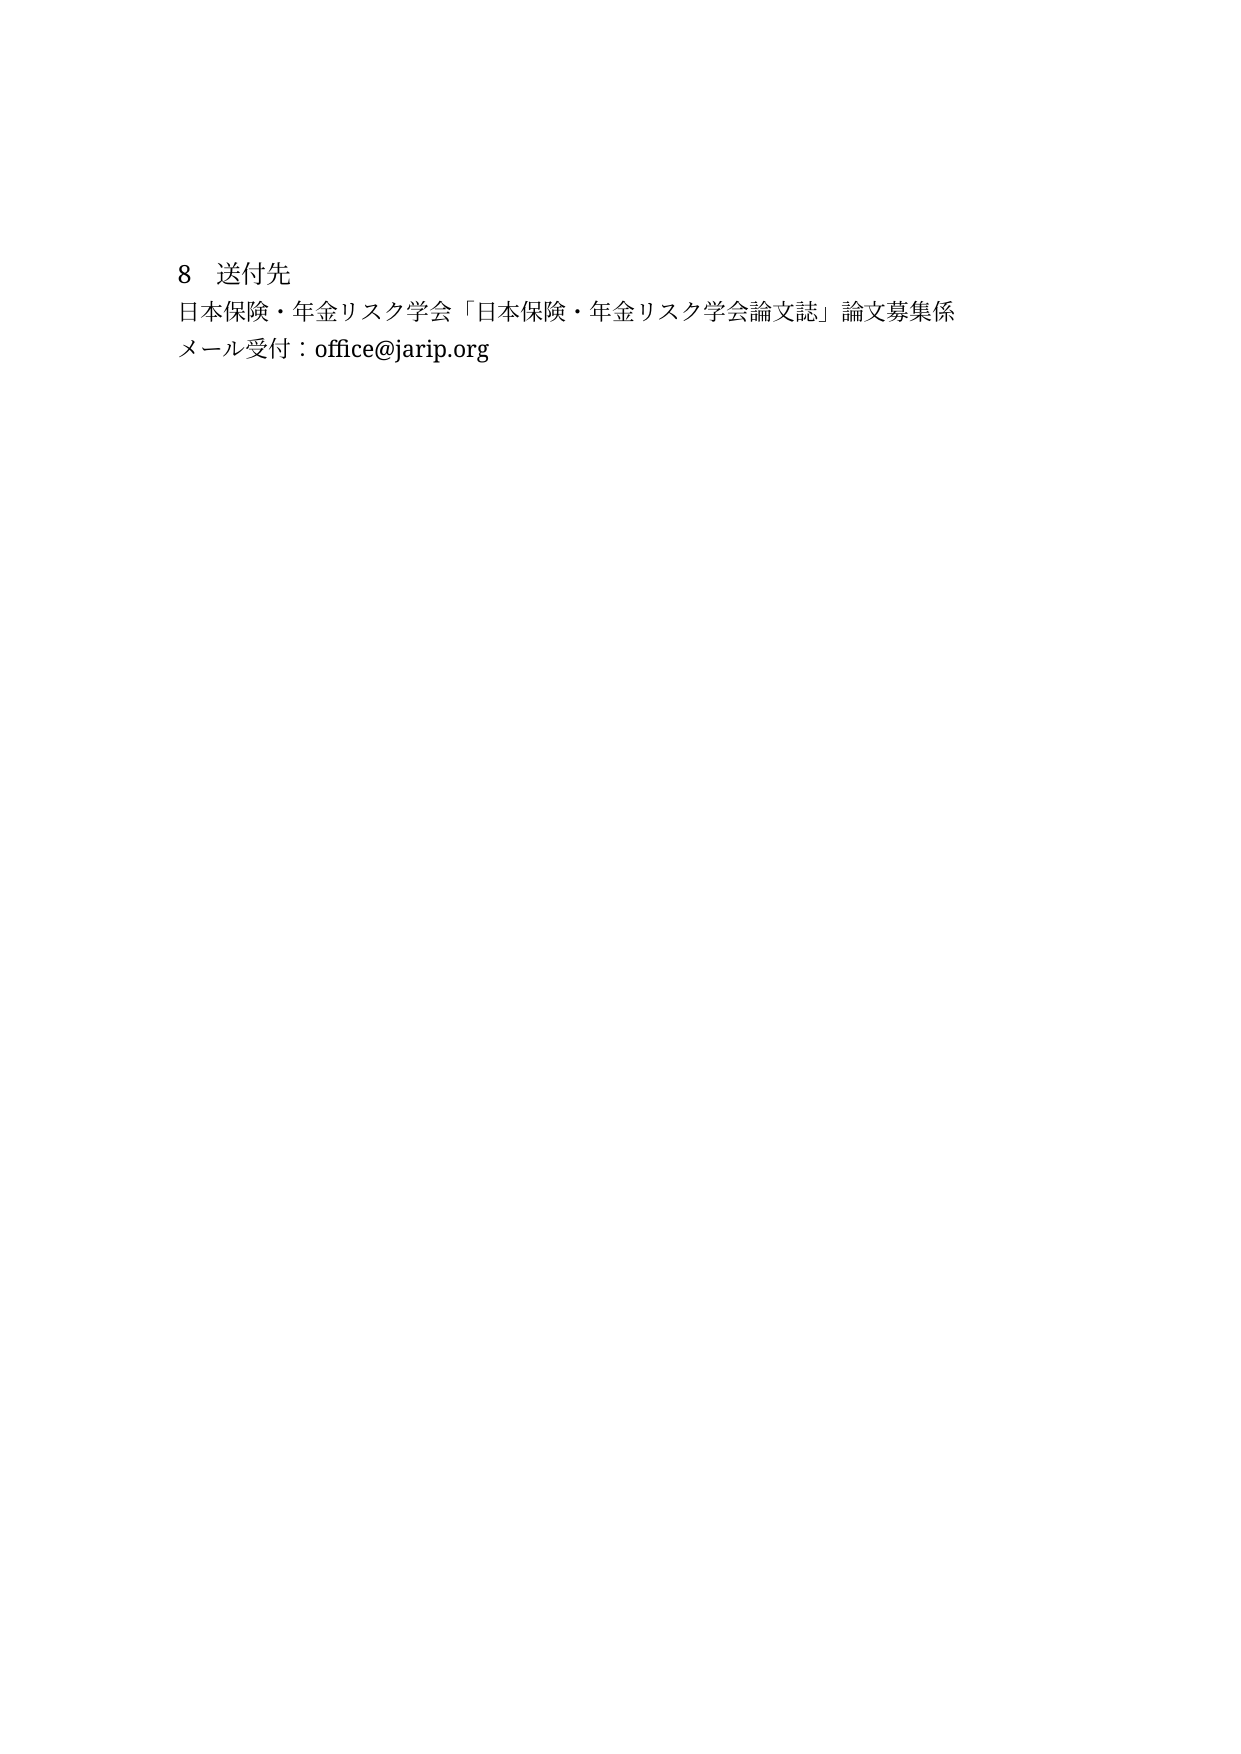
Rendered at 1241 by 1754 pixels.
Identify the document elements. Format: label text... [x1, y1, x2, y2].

text 日本保険・年金リスク学会「日本保険・年金リスク学会論文誌」論文募集係 [177, 292, 1063, 329]
text メール受付：office@jarip.org [177, 329, 1063, 367]
subtitle 8 送付先 [177, 254, 1063, 292]
